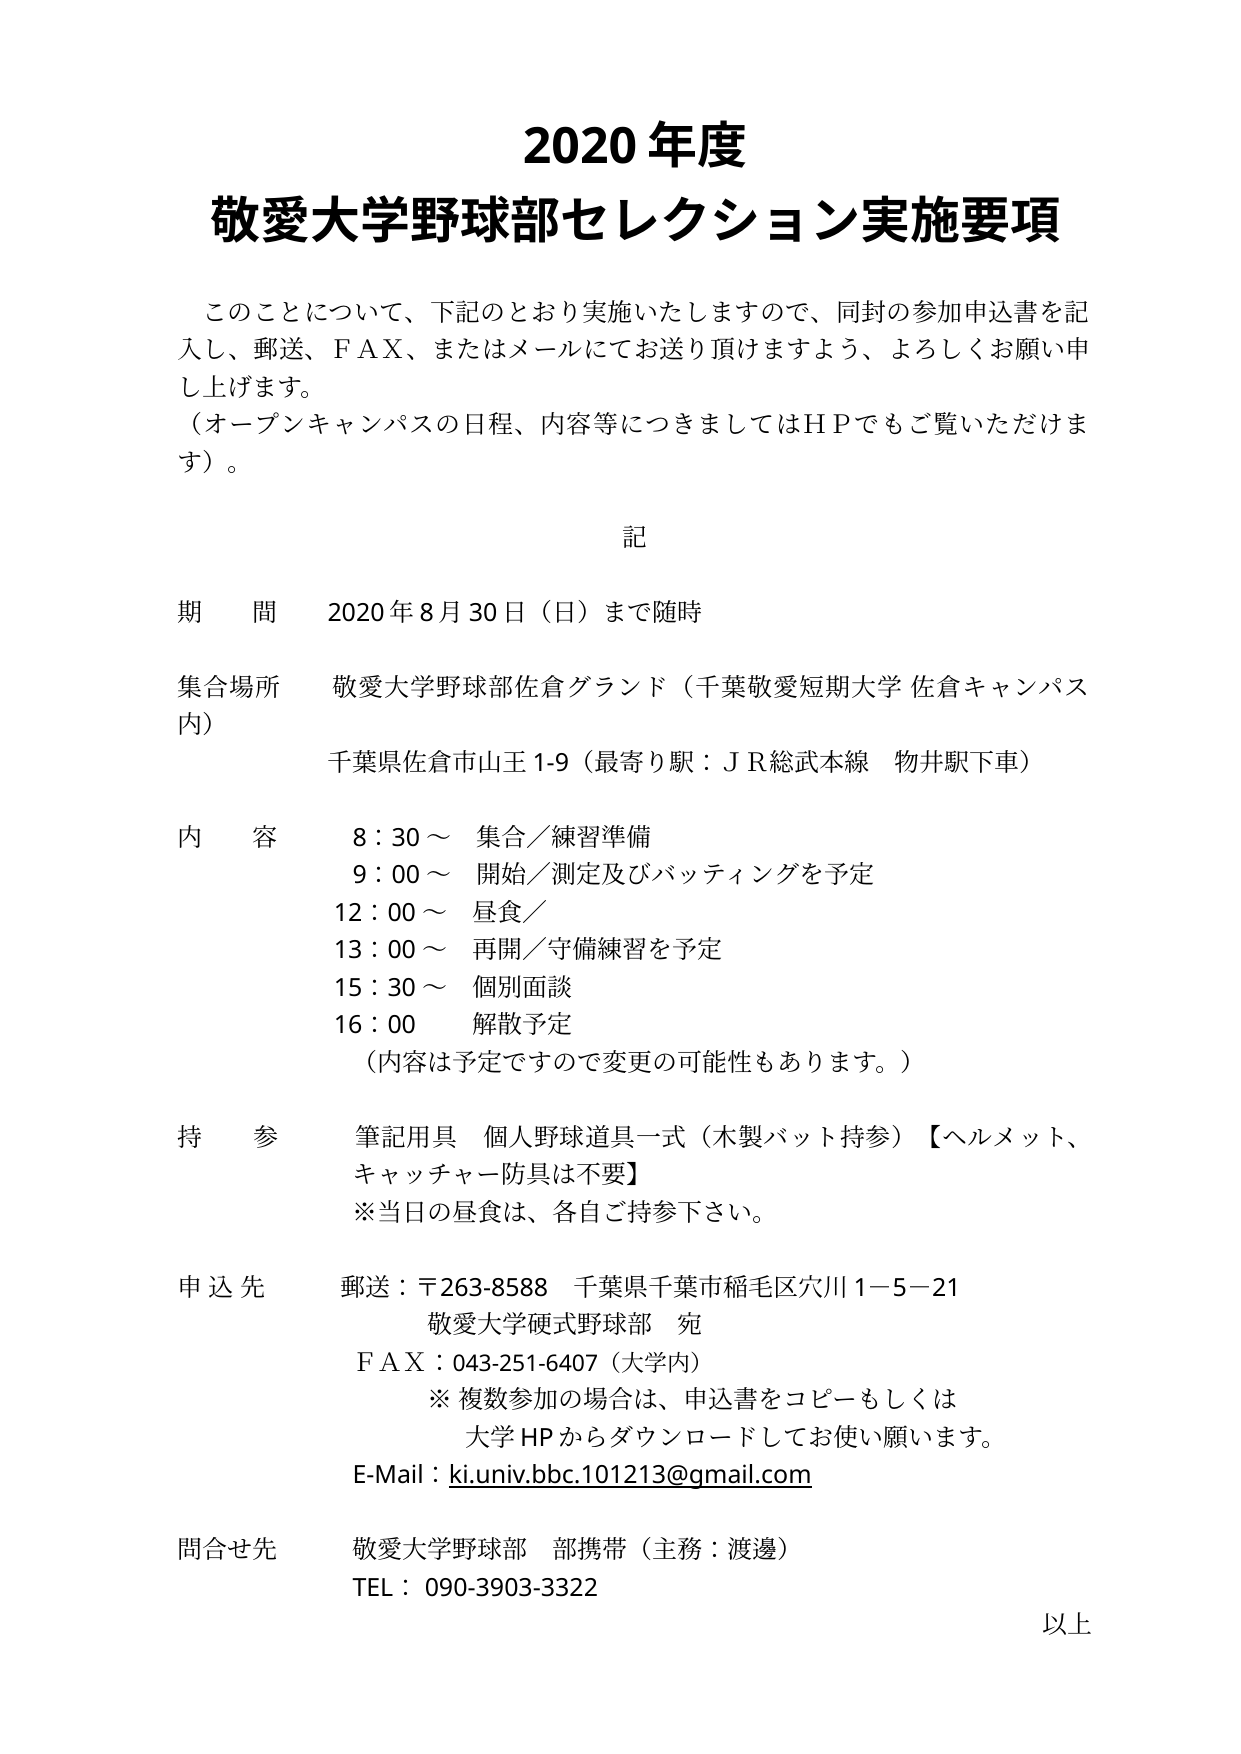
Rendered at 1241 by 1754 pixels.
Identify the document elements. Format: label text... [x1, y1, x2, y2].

text 大学HPからダウンロードしてお使い願います。 [177, 1417, 1092, 1454]
text 期 間 2020年8月30日（日）まで随時 [177, 592, 1092, 629]
text E-Mail：ki.univ.bbc.101213@gmail.com [177, 1454, 1092, 1492]
text 敬愛大学硬式野球部 宛 [177, 1304, 1092, 1342]
text 12：00 ～ 昼食／ [177, 892, 1092, 929]
text （内容は予定ですので変更の可能性もあります。） [177, 1042, 1092, 1079]
text 13：00 ～ 再開／守備練習を予定 [177, 929, 1092, 967]
text 千葉県佐倉市山王1-9（最寄り駅：ＪＲ総武本線 物井駅下車） [177, 742, 1092, 779]
text 内 容 8：30 ～ 集合／練習準備 [177, 817, 1092, 854]
text ＦＡＸ：043-251-6407（大学内） [177, 1342, 1092, 1379]
text TEL： 090-3903-3322 [177, 1567, 1092, 1604]
text ※ 複数参加の場合は、申込書をコピーもしくは [177, 1379, 1092, 1417]
text 15：30 ～ 個別面談 [177, 967, 1092, 1004]
text 敬愛大学野球部セレクション実施要項 [177, 179, 1092, 254]
text 申 込 先 郵送：〒263-8588 千葉県千葉市稲毛区穴川1－5－21 [177, 1267, 1092, 1304]
text ※当日の昼食は、各自ご持参下さい。 [177, 1192, 1092, 1229]
text 16：00 解散予定 [177, 1004, 1092, 1042]
text （オープンキャンパスの日程、内容等につきましてはＨＰでもご覧いただけます）。 [177, 404, 1092, 479]
subtitle 記 [177, 517, 1092, 554]
text 集合場所 敬愛大学野球部佐倉グランド（千葉敬愛短期大学 佐倉キャンパス内） [177, 667, 1092, 742]
text 9：00 ～ 開始／測定及びバッティングを予定 [177, 854, 1092, 892]
text このことについて、下記のとおり実施いたしますので、同封の参加申込書を記入し、郵送、ＦＡＸ、またはメールにてお送り頂けますよう、よろしくお願い申し上げます。 [177, 292, 1092, 404]
text 持 参 筆記用具 個人野球道具一式（木製バット持参）【ヘルメット、キャッチャー防具は不要】 [177, 1117, 1092, 1192]
text 問合せ先 敬愛大学野球部 部携帯（主務：渡邊） [177, 1529, 1092, 1567]
text 2020年度 [177, 104, 1092, 179]
text 以上 [177, 1604, 1092, 1642]
